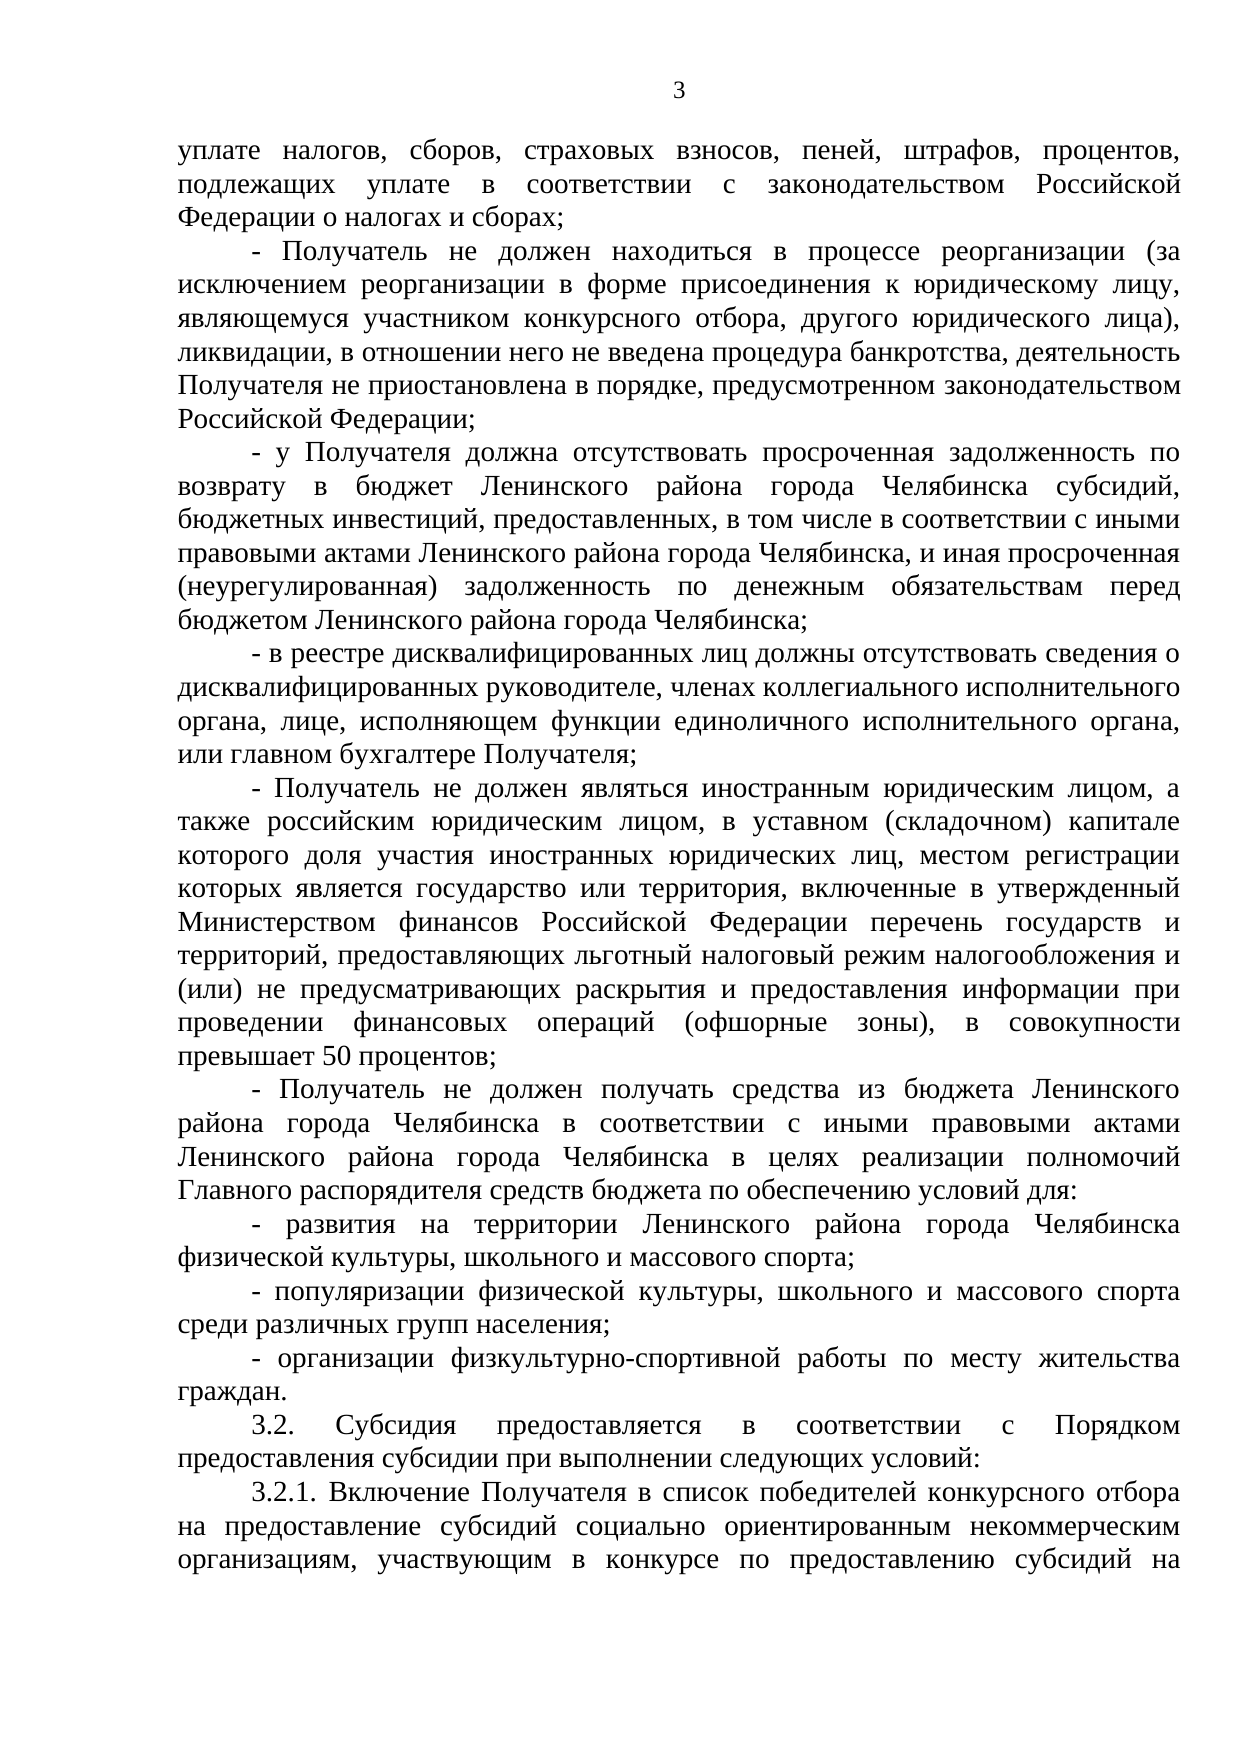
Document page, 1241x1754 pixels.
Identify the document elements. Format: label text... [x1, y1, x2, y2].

text - популяризации физической культуры, школьного и массового спорта среди различных групп населения; [177, 1273, 1181, 1340]
text - Получатель не должен находиться в процессе реорганизации (за исключением реорганизации в форме присоединения к юридическому лицу, являющемуся участником конкурсного отбора, другого юридического лица), ликвидации, в отношении него не введена процедура банкротства, деятельность Получателя не приостановлена в порядке, предусмотренном законодательством Российской Федерации; [177, 233, 1181, 434]
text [177, 132, 1181, 233]
text - организации физкультурно-спортивной работы по месту жительства граждан. [177, 1340, 1181, 1407]
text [177, 1474, 1181, 1575]
text - развития на территории Ленинского района города Челябинска физической культуры, школьного и массового спорта; [177, 1206, 1181, 1273]
text - в реестре дисквалифицированных лиц должны отсутствовать сведения о дисквалифицированных руководителе, членах коллегиального исполнительного органа, лице, исполняющем функции единоличного исполнительного органа, или главном бухгалтере Получателя; [177, 636, 1181, 770]
text - Получатель не должен являться иностранным юридическим лицом, а также российским юридическим лицом, в уставном (складочном) капитале которого доля участия иностранных юридических лиц, местом регистрации которых является государство или территория, включенные в утвержденный Министерством финансов Российской Федерации перечень государств и территорий, предоставляющих льготный налоговый режим налогообложения и (или) не предусматривающих раскрытия и предоставления информации при проведении финансовых операций (офшорные зоны), в совокупности превышает 50 процентов; [177, 770, 1181, 1072]
text 3.2. Субсидия предоставляется в соответствии с Порядком предоставления субсидии при выполнении следующих условий: [177, 1407, 1181, 1474]
text - Получатель не должен получать средства из бюджета Ленинского района города Челябинска в соответствии с иными правовыми актами Ленинского района города Челябинска в целях реализации полномочий Главного распорядителя средств бюджета по обеспечению условий для: [177, 1072, 1181, 1206]
text - у Получателя должна отсутствовать просроченная задолженность по возврату в бюджет Ленинского района города Челябинска субсидий, бюджетных инвестиций, предоставленных, в том числе в соответствии с иными правовыми актами Ленинского района города Челябинска, и иная просроченная (неурегулированная) задолженность по денежным обязательствам перед бюджетом Ленинского района города Челябинска; [177, 434, 1181, 636]
